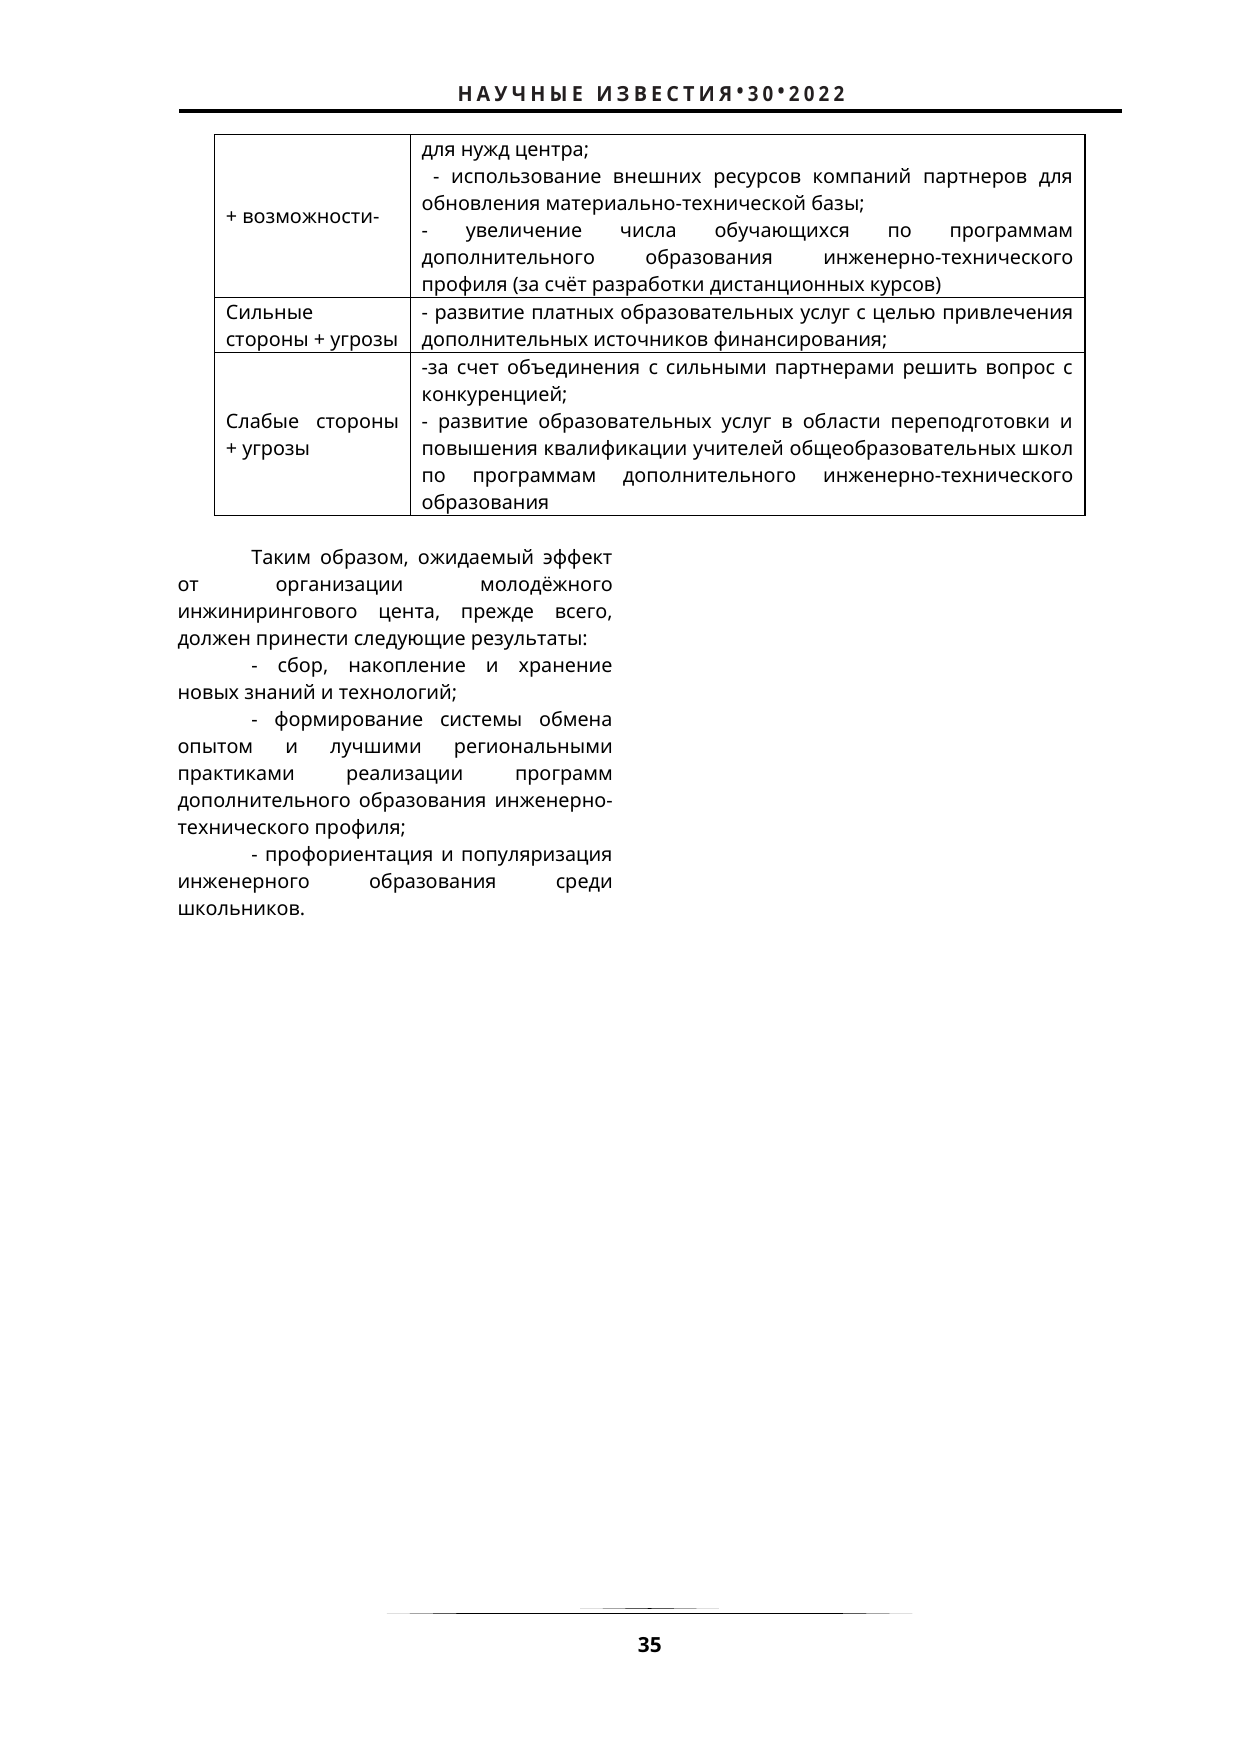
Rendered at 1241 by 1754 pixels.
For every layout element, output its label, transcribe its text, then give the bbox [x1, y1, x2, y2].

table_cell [411, 135, 1084, 297]
text - формирование системы обмена опытом и лучшими региональными практиками реализации программ дополнительного образования инженерно-технического профиля; [177, 705, 613, 840]
table_cell Слабые стороны + угрозы [215, 353, 410, 515]
table_cell - развитие платных образовательных услуг с целью привлечения дополнительных источников финансирования; [411, 298, 1084, 352]
table_cell Сильные стороны + угрозы [215, 298, 410, 352]
text Таким образом, ожидаемый эффект от организации молодёжного инжинирингового цента, прежде всего, должен принести следующие результаты: [177, 543, 613, 651]
table_cell -за счет объединения с сильными партнерами решить вопрос с конкуренцией; - развитие образовательных услуг в области переподготовки и повышения квалификации учителей общеобразовательных школ по программам дополнительного инженерно-технического образования [411, 353, 1084, 515]
text - профориентация и популяризация инженерного образования среди школьников. [177, 840, 613, 921]
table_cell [215, 135, 410, 297]
text - сбор, накопление и хранение новых знаний и технологий; [177, 651, 613, 705]
